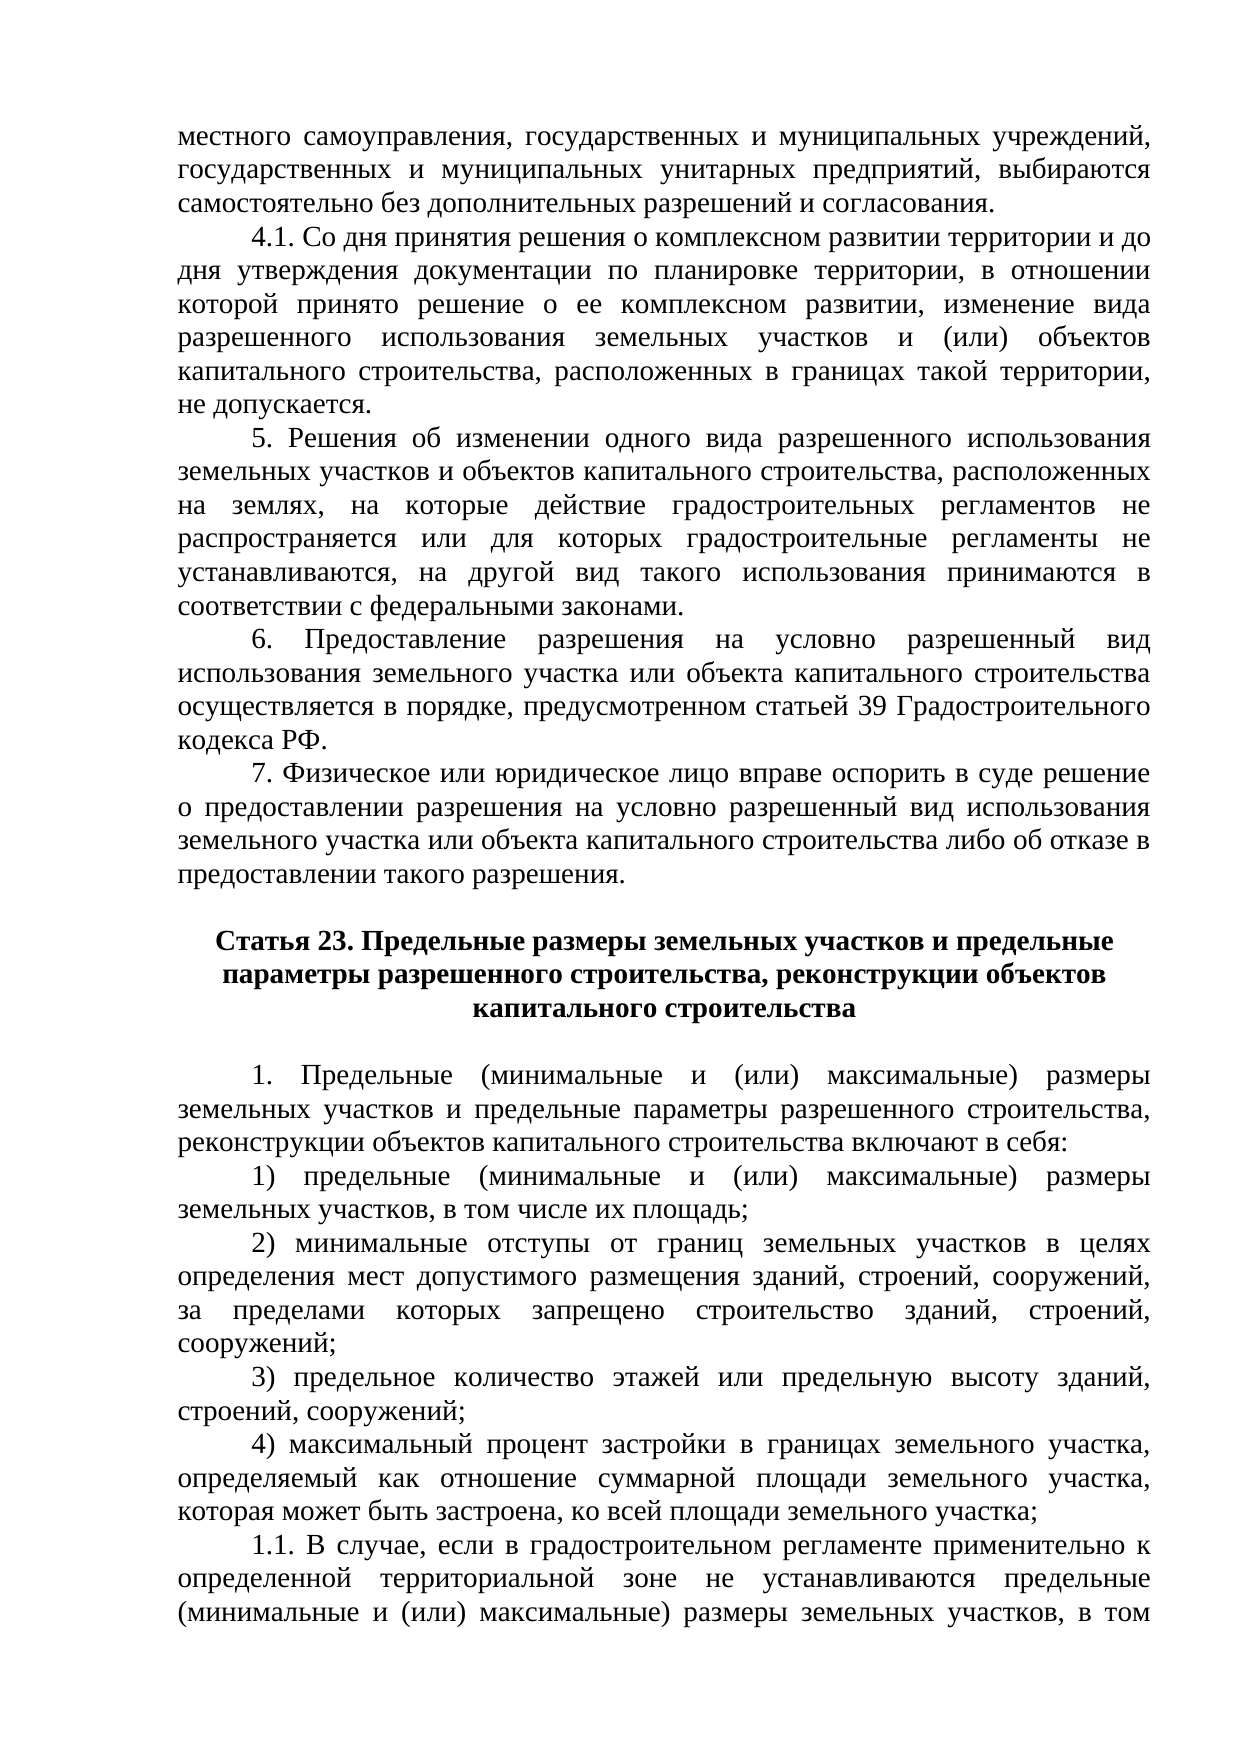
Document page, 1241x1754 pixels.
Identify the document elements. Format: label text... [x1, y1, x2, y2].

text 4) максимальный процент застройки в границах земельного участка, определяемый как отношение суммарной площади земельного участка, которая может быть застроена, ко всей площади земельного участка; [177, 1426, 1152, 1527]
text 1. Предельные (минимальные и (или) максимальные) размеры земельных участков и предельные параметры разрешенного строительства, реконструкции объектов капитального строительства включают в себя: [177, 1057, 1152, 1158]
subtitle Статья 23. Предельные размеры земельных участков и предельные параметры разрешенного строительства, реконструкции объектов капитального строительства [177, 923, 1152, 1024]
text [177, 118, 1152, 219]
text 5. Решения об изменении одного вида разрешенного использования земельных участков и объектов капитального строительства, расположенных на землях, на которые действие градостроительных регламентов не распространяется или для которых градостроительные регламенты не устанавливаются, на другой вид такого использования принимаются в соответствии с федеральными законами. [177, 420, 1152, 621]
text 3) предельное количество этажей или предельную высоту зданий, строений, сооружений; [177, 1359, 1152, 1426]
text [177, 1527, 1152, 1627]
text 6. Предоставление разрешения на условно разрешенный вид использования земельного участка или объекта капитального строительства осуществляется в порядке, предусмотренном статьей 39 Градостроительного кодекса РФ. [177, 621, 1152, 755]
text 2) минимальные отступы от границ земельных участков в целях определения мест допустимого размещения зданий, строений, сооружений, за пределами которых запрещено строительство зданий, строений, сооружений; [177, 1225, 1152, 1359]
text 7. Физическое или юридическое лицо вправе оспорить в суде решение о предоставлении разрешения на условно разрешенный вид использования земельного участка или объекта капитального строительства либо об отказе в предоставлении такого разрешения. [177, 755, 1152, 889]
text 1) предельные (минимальные и (или) максимальные) размеры земельных участков, в том числе их площадь; [177, 1158, 1152, 1225]
text 4.1. Со дня принятия решения о комплексном развитии территории и до дня утверждения документации по планировке территории, в отношении которой принято решение о ее комплексном развитии, изменение вида разрешенного использования земельных участков и (или) объектов капитального строительства, расположенных в границах такой территории, не допускается. [177, 219, 1152, 420]
